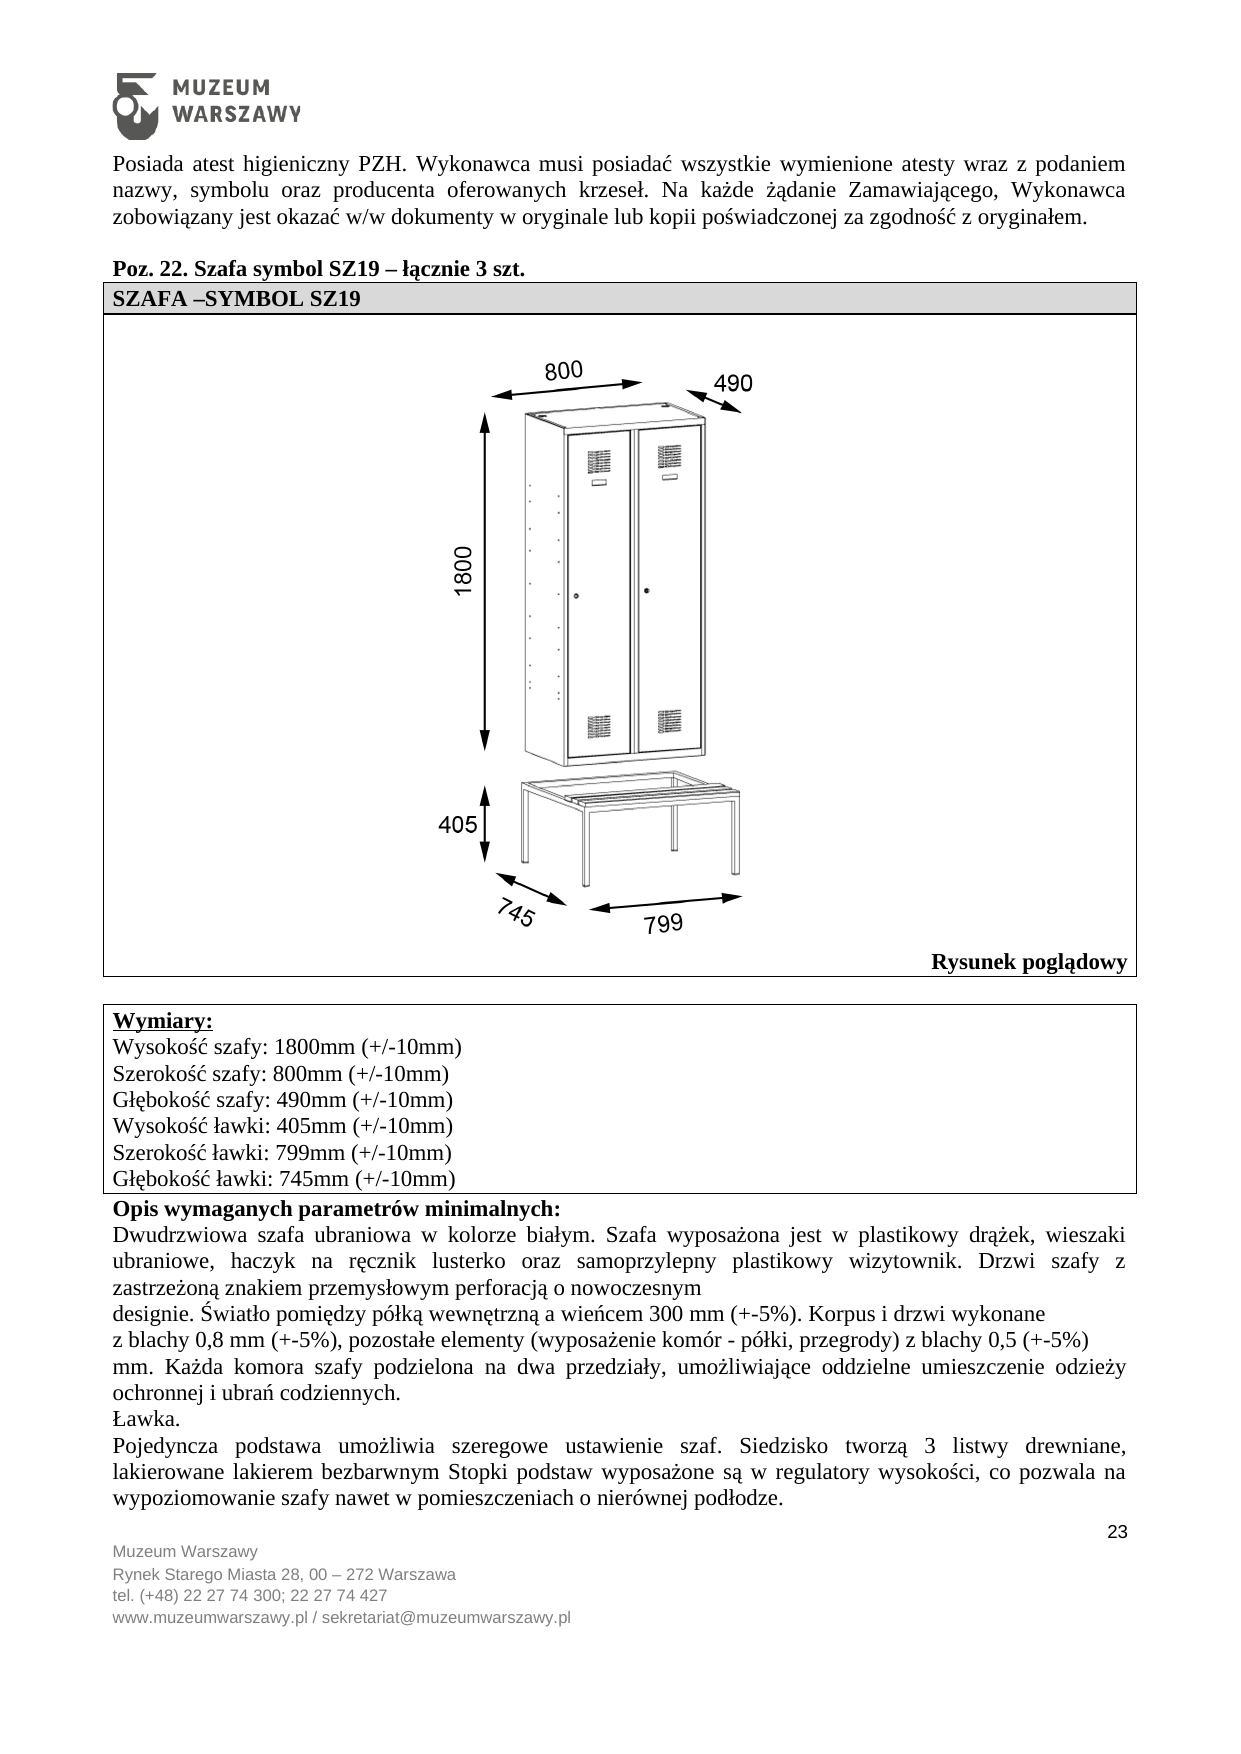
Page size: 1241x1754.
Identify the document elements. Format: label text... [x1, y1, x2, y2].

text z blachy 0,8 mm (+-5%), pozostałe elementy (wyposażenie komór - półki, przegrody) z blachy 0,5 (+-5%) [112, 1326, 1128, 1353]
text Głębokość szafy: 490mm (+/-10mm) [112, 1086, 1128, 1112]
text Wymiary: [104, 1005, 1136, 1033]
text Dwudrzwiowa szafa ubraniowa w kolorze białym. Szafa wyposażona jest w plastikowy drążek, wieszaki ubraniowe, haczyk na ręcznik lusterko oraz samoprzylepny plastikowy wizytownik. Drzwi szafy z zastrzeżoną znakiem przemysłowym perforacją o nowoczesnym [112, 1221, 1128, 1300]
text Ławka. [112, 1405, 1128, 1432]
text Rysunek poglądowy [104, 945, 1136, 976]
text mm. Każda komora szafy podzielona na dwa przedziały, umożliwiające oddzielne umieszczenie odzieży ochronnej i ubrań codziennych. [112, 1353, 1128, 1405]
text Poz. 22. Szafa symbol SZ19 – łącznie 3 szt. [112, 255, 1128, 282]
text Posiada atest higieniczny PZH. Wykonawca musi posiadać wszystkie wymienione atesty wraz z podaniem nazwy, symbolu oraz producenta oferowanych krzeseł. Na każde żądanie Zamawiającego, Wykonawca zobowiązany jest okazać w/w dokumenty w oryginale lub kopii poświadczonej za zgodność z oryginałem. [112, 150, 1128, 229]
text Opis wymaganych parametrów minimalnych: [112, 1194, 1128, 1221]
text SZAFA –SYMBOL SZ19 [104, 283, 1136, 313]
text Szerokość ławki: 799mm (+/-10mm) [112, 1139, 1128, 1162]
text Głębokość ławki: 745mm (+/-10mm) [104, 1162, 1136, 1193]
text Wysokość szafy: 1800mm (+/-10mm) [112, 1033, 1128, 1060]
text designie. Światło pomiędzy półką wewnętrzną a wieńcem 300 mm (+-5%). Korpus i drzwi wykonane [112, 1300, 1128, 1326]
text Szerokość szafy: 800mm (+/-10mm) [112, 1060, 1128, 1086]
text Wysokość ławki: 405mm (+/-10mm) [112, 1112, 1128, 1139]
text Pojedyncza podstawa umożliwia szeregowe ustawienie szaf. Siedzisko tworzą 3 listwy drewniane, lakierowane lakierem bezbarwnym Stopki podstaw wyposażone są w regulatory wysokości, co pozwala na wypoziomowanie szafy nawet w pomieszczeniach o nierównej podłodze. [112, 1432, 1128, 1511]
